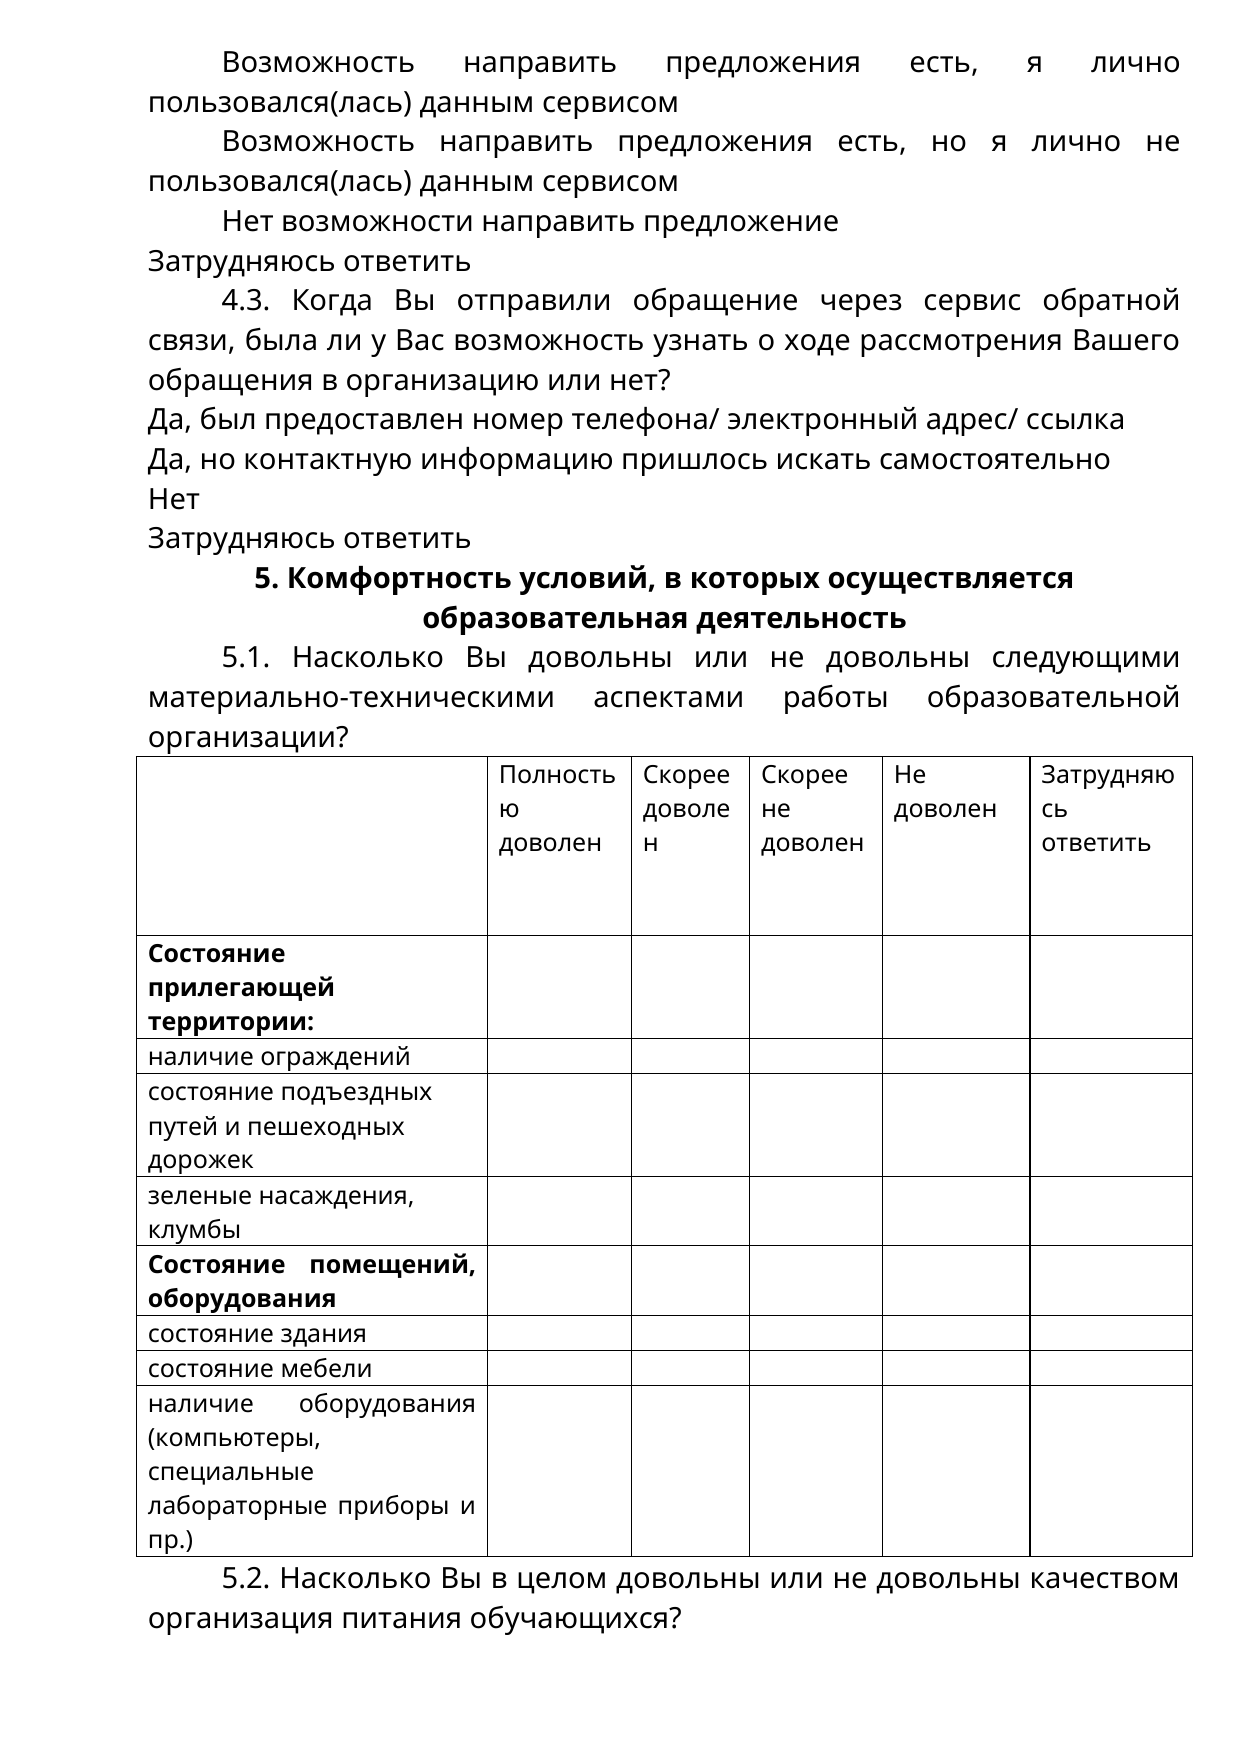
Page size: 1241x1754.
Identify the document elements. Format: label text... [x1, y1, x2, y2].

table_cell [1031, 1039, 1192, 1073]
table_cell [750, 1177, 882, 1245]
table_cell [1031, 936, 1192, 1038]
text Затрудняюсь ответить [148, 518, 1181, 557]
table_cell [488, 1074, 631, 1176]
table_cell [883, 1316, 1029, 1350]
table_cell [488, 1316, 631, 1350]
table_cell [632, 1316, 749, 1350]
table_cell [750, 1316, 882, 1350]
table_cell [1031, 1386, 1192, 1556]
table_cell [750, 936, 882, 1038]
table_header Не доволен [883, 757, 1029, 935]
text Да, но контактную информацию пришлось искать самостоятельно [148, 438, 1181, 478]
table_header Скорее доволен [632, 757, 749, 935]
table_cell [488, 1351, 631, 1385]
table_cell [632, 1039, 749, 1073]
table_cell [883, 1386, 1029, 1556]
table_cell [488, 1177, 631, 1245]
table_cell [632, 1351, 749, 1385]
table_header Полностью доволен [488, 757, 631, 935]
table_cell [750, 1039, 882, 1073]
table_cell [883, 936, 1029, 1038]
table_cell состояние мебели [137, 1351, 487, 1385]
table_cell наличие оборудования (компьютеры, специальные лабораторные приборы и пр.) [137, 1386, 487, 1556]
table_cell [750, 1074, 882, 1176]
table_cell [750, 1386, 882, 1556]
table_cell [750, 1246, 882, 1314]
table_cell [488, 1386, 631, 1556]
table_cell [1031, 1351, 1192, 1385]
text Нет возможности направить предложение [148, 200, 1181, 240]
table_cell состояние подъездных путей и пешеходных дорожек [137, 1074, 487, 1176]
text Возможность направить предложения есть, я лично пользовался(лась) данным сервисом [148, 41, 1181, 121]
table_cell состояние здания [137, 1316, 487, 1350]
table_header Скорее не доволен [750, 757, 882, 935]
table_cell [883, 1039, 1029, 1073]
table_header [137, 757, 487, 935]
text Нет [148, 478, 1181, 518]
text Да, был предоставлен номер телефона/ электронный адрес/ ссылка [148, 398, 1181, 438]
text 5. Комфортность условий, в которых осуществляется образовательная деятельность [148, 557, 1181, 637]
text Затрудняюсь ответить [148, 240, 1181, 279]
table_cell [488, 936, 631, 1038]
text 5.2. Насколько Вы в целом довольны или не довольны качеством организация питания обучающихся? [148, 1557, 1181, 1637]
text 4.3. Когда Вы отправили обращение через сервис обратной связи, была ли у Вас возможность узнать о ходе рассмотрения Вашего обращения в организацию или нет? [148, 279, 1181, 398]
table_cell [488, 1039, 631, 1073]
table_cell наличие ограждений [137, 1039, 487, 1073]
table_cell [632, 1177, 749, 1245]
text Возможность направить предложения есть, но я лично не пользовался(лась) данным сервисом [148, 121, 1181, 200]
table_cell [632, 1246, 749, 1314]
text 5.1. Насколько Вы довольны или не довольны следующими материально-техническими аспектами работы образовательной организации? [148, 637, 1181, 756]
table_header Затрудняюсь ответить [1031, 757, 1192, 935]
table_cell [632, 936, 749, 1038]
table_cell Состояние помещений, оборудования [137, 1246, 487, 1314]
table_cell [632, 1386, 749, 1556]
table_cell [883, 1351, 1029, 1385]
table_cell [1031, 1246, 1192, 1314]
table_cell [883, 1177, 1029, 1245]
table_cell [488, 1246, 631, 1314]
table_cell [1031, 1074, 1192, 1176]
table_cell [1031, 1316, 1192, 1350]
table_cell [883, 1246, 1029, 1314]
table_cell зеленые насаждения, клумбы [137, 1177, 487, 1245]
table_cell [883, 1074, 1029, 1176]
table_cell [750, 1351, 882, 1385]
table_cell Состояние прилегающей территории: [137, 936, 487, 1038]
table_cell [1031, 1177, 1192, 1245]
table_cell [632, 1074, 749, 1176]
